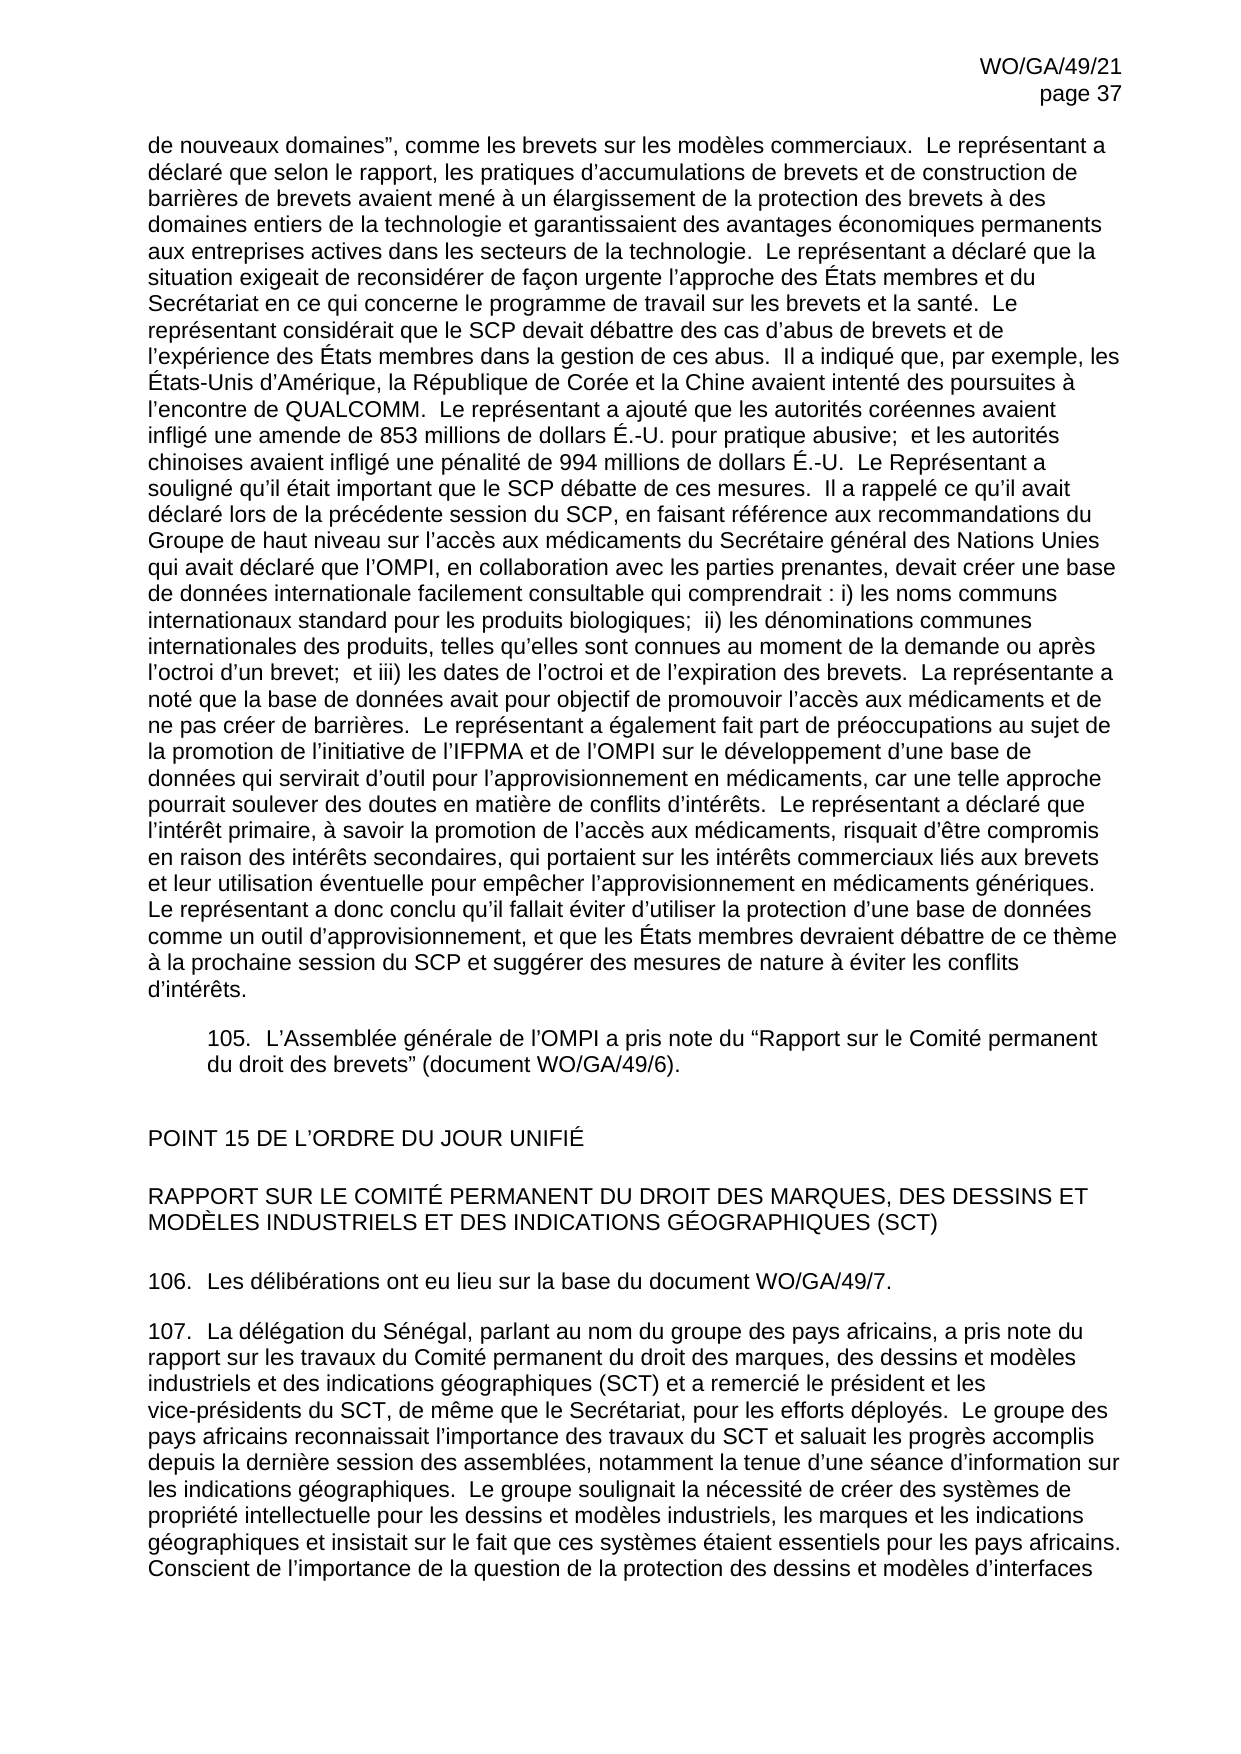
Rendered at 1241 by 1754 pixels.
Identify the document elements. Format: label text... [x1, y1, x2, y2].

subtitle Point 15 de l’ordre du jour unifié [148, 1125, 1122, 1152]
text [148, 1318, 1122, 1581]
text Les délibérations ont eu lieu sur la base du document WO/GA/49/7. [148, 1268, 1122, 1295]
subtitle Rapport sur le Comité permanent du droit des marques, des dessins et modèles industriels et des indications géographiques (SCT) [148, 1183, 1122, 1236]
text L’Assemblée générale de l’OMPI a pris note du “Rapport sur le Comité permanent du droit des brevets” (document WO/GA/49/6). [207, 1025, 1122, 1077]
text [148, 132, 1122, 1002]
